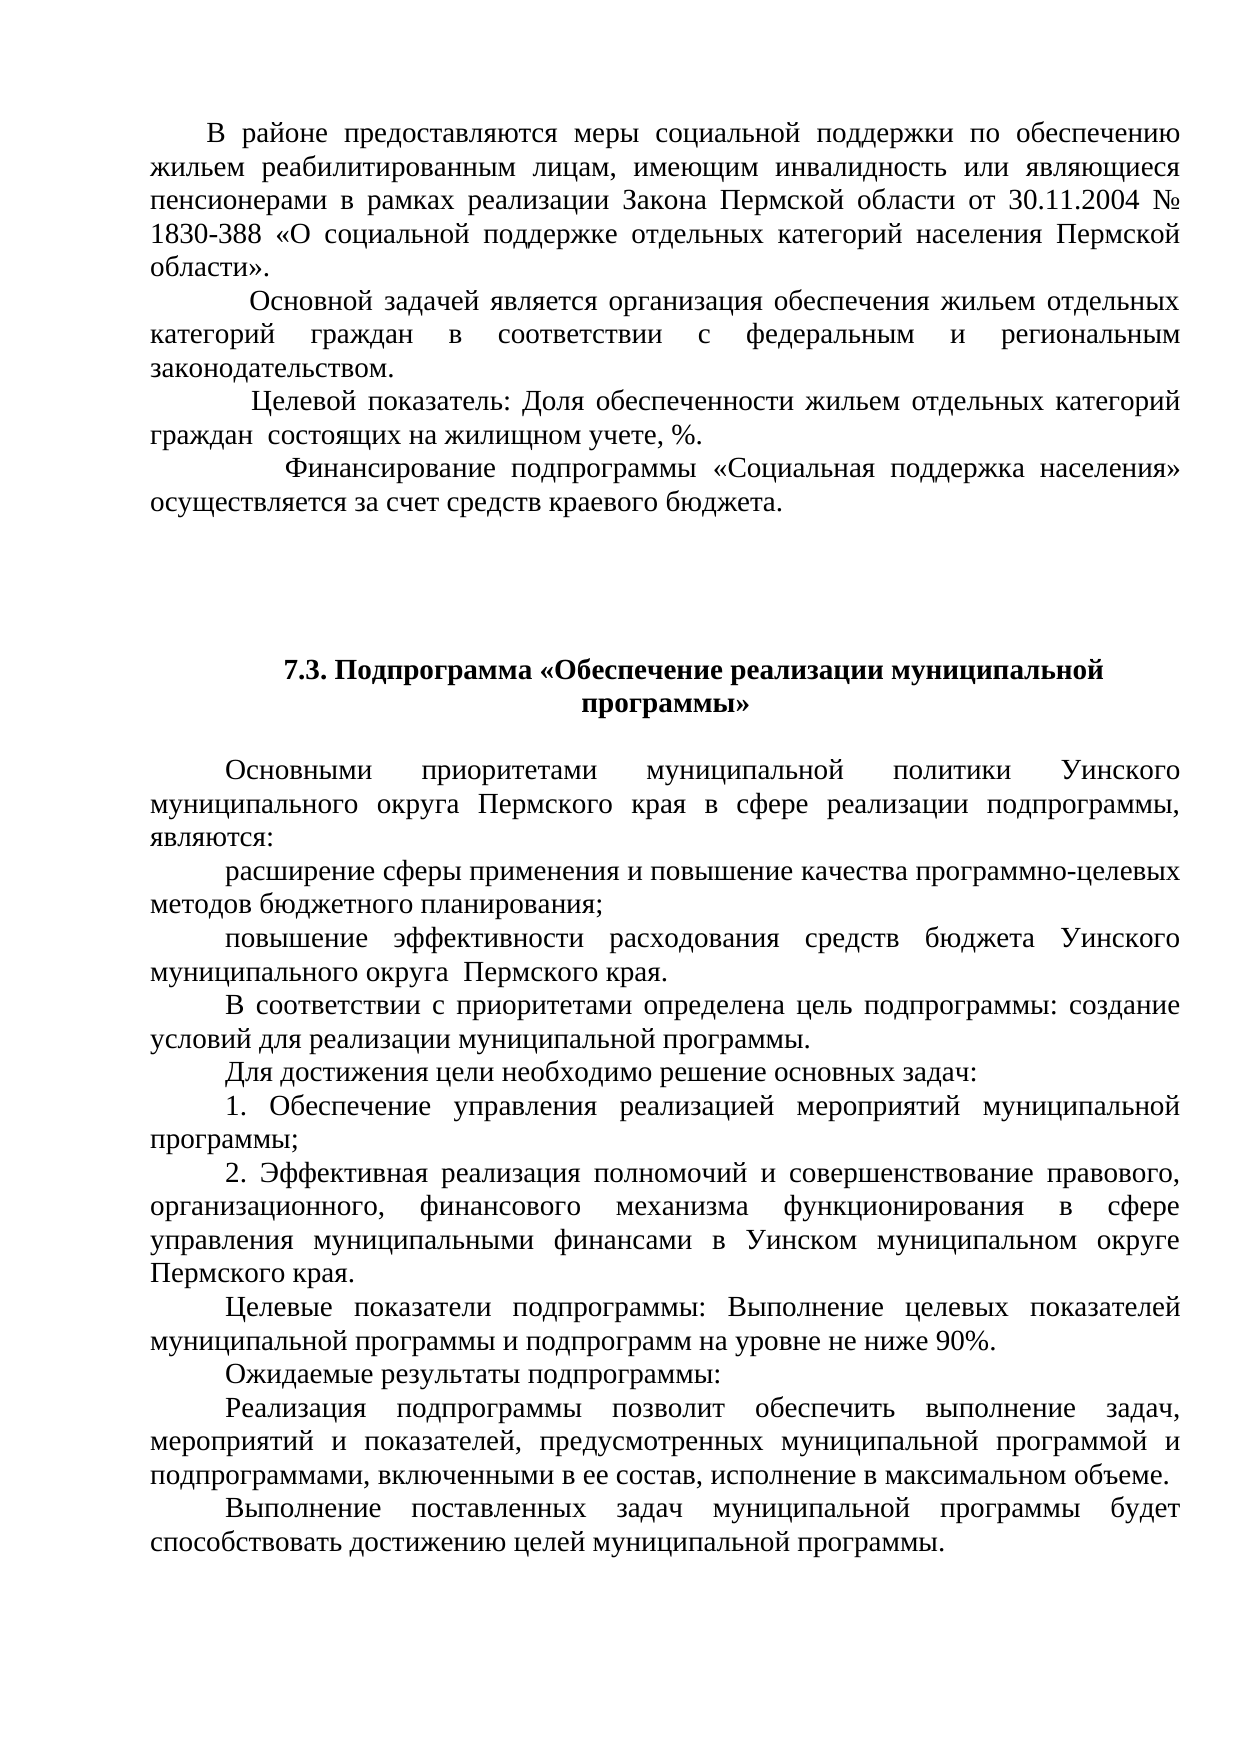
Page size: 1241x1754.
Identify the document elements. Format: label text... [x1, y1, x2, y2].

text 2. Эффективная реализация полномочий и совершенствование правового, организационного, финансового механизма функционирования в сфере управления муниципальными финансами в Уинском муниципальном округе Пермского края. [150, 1155, 1181, 1289]
text Основными приоритетами муниципальной политики Уинского муниципального округа Пермского края в сфере реализации подпрограммы, являются: [150, 752, 1181, 853]
text Для достижения цели необходимо решение основных задач: [150, 1054, 1181, 1088]
text В соответствии с приоритетами определена цель подпрограммы: создание условий для реализации муниципальной программы. [150, 987, 1181, 1054]
text Реализация подпрограммы позволит обеспечить выполнение задач, мероприятий и показателей, предусмотренных муниципальной программой и подпрограммами, включенными в ее состав, исполнение в максимальном объеме. [150, 1390, 1181, 1490]
text расширение сферы применения и повышение качества программно-целевых методов бюджетного планирования; [150, 853, 1181, 920]
text Финансирование подпрограммы «Социальная поддержка населения» осуществляется за счет средств краевого бюджета. [150, 451, 1181, 518]
text Целевые показатели подпрограммы: Выполнение целевых показателей муниципальной программы и подпрограмм на уровне не ниже 90%. [150, 1289, 1181, 1356]
text Основной задачей является организация обеспечения жильем отдельных категорий граждан в соответствии с федеральным и региональным законодательством. [150, 283, 1181, 383]
text Целевой показатель: Доля обеспеченности жильем отдельных категорий граждан состоящих на жилищном учете, %. [150, 383, 1181, 451]
text 7.3. Подпрограмма «Обеспечение реализации муниципальной программы» [150, 652, 1181, 719]
text В районе предоставляются меры социальной поддержки по обеспечению жильем реабилитированным лицам, имеющим инвалидность или являющиеся пенсионерами в рамках реализации Закона Пермской области от 30.11.2004 № 1830-388 «О социальной поддержке отдельных категорий населения Пермской области». [150, 115, 1181, 283]
text Ожидаемые результаты подпрограммы: [150, 1356, 1181, 1390]
text Выполнение поставленных задач муниципальной программы будет способствовать достижению целей муниципальной программы. [150, 1490, 1181, 1557]
text повышение эффективности расходования средств бюджета Уинского муниципального округа Пермского края. [150, 920, 1181, 987]
text 1. Обеспечение управления реализацией мероприятий муниципальной программы; [150, 1088, 1181, 1155]
